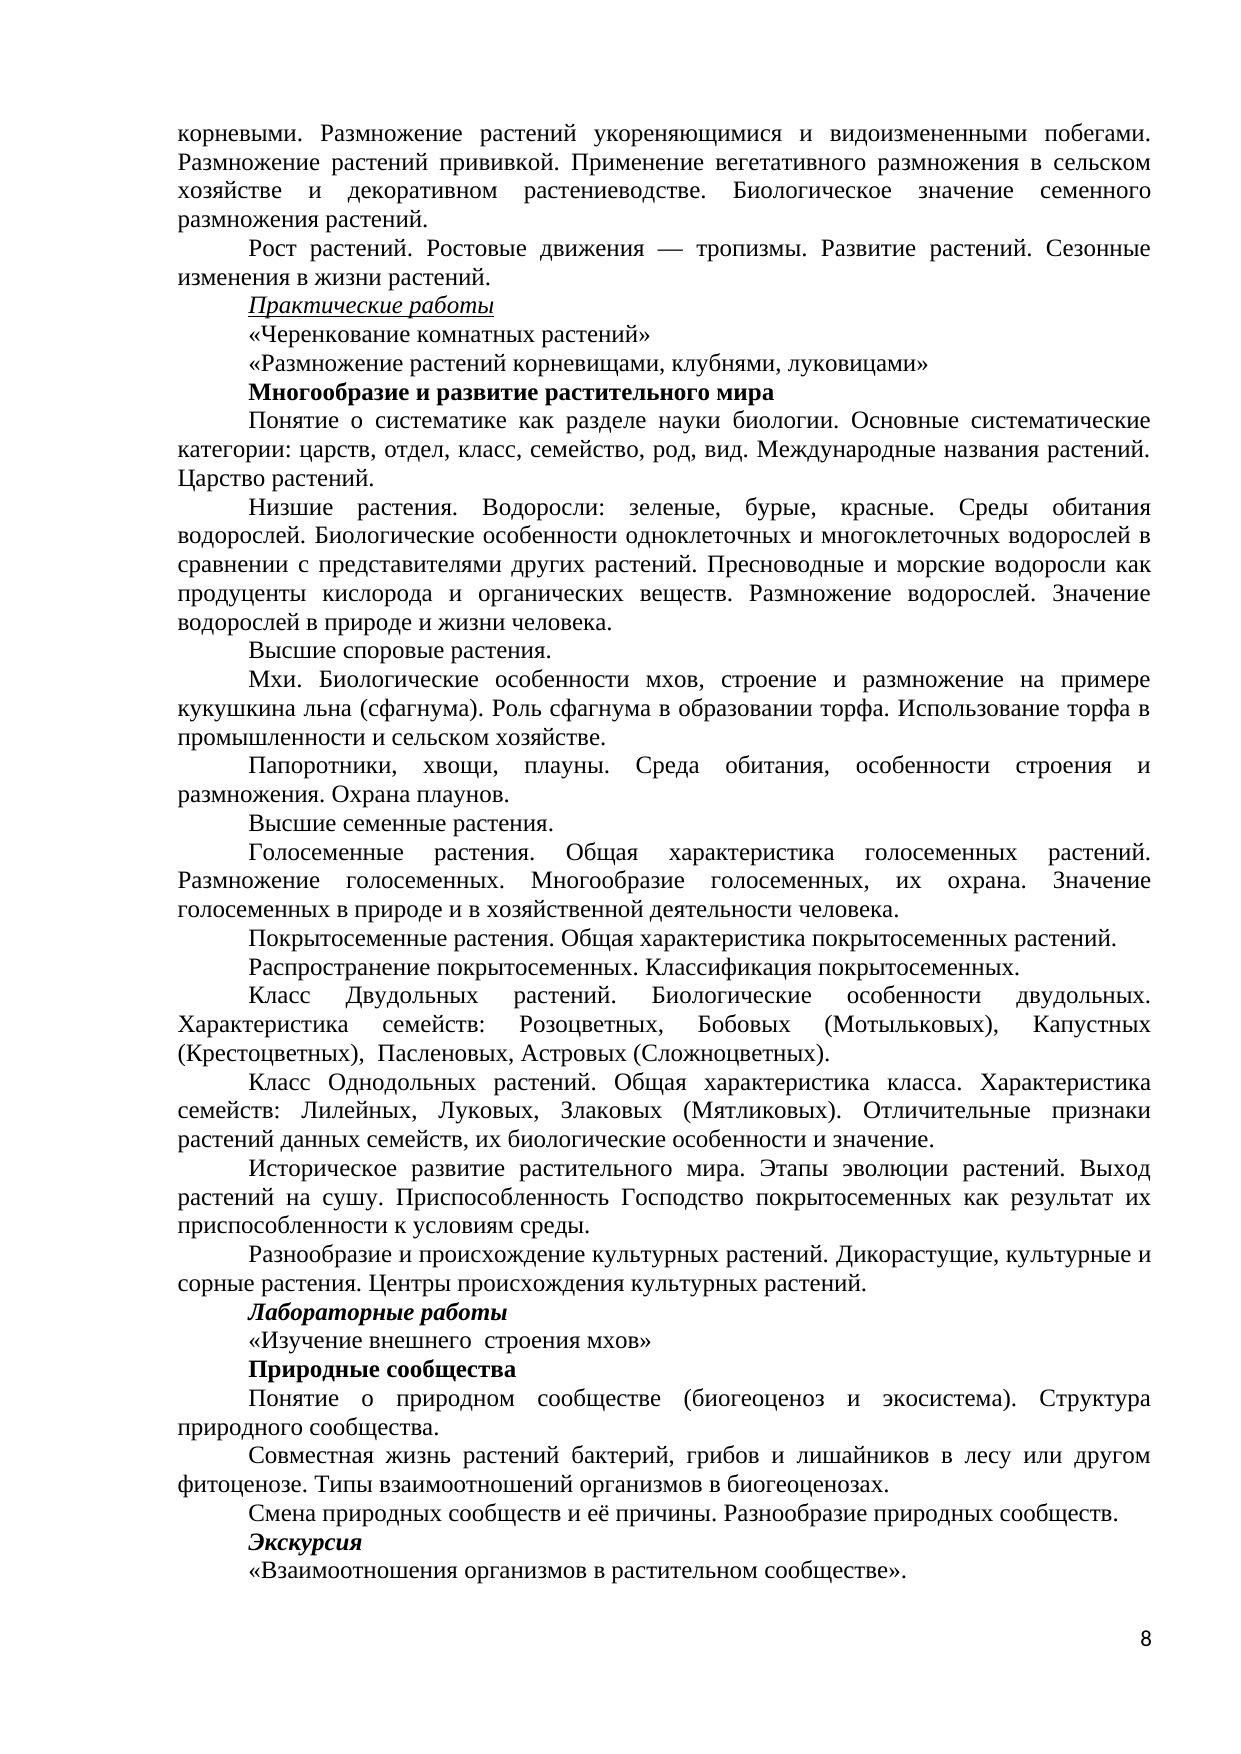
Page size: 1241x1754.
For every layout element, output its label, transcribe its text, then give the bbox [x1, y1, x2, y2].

text Лабораторные работы [177, 1297, 1152, 1326]
text Мхи. Биологические особенности мхов, строение и размножение на примере кукушкина льна (сфагнума). Роль сфагнума в образовании торфа. Использование торфа в промышленности и сельском хозяйстве. [177, 664, 1152, 751]
text Распространение покрытосеменных. Классификация покрытосеменных. [177, 952, 1152, 981]
text «Взаимоотношения организмов в растительном сообществе». [177, 1556, 1152, 1584]
text Высшие споровые растения. [177, 636, 1152, 664]
text Смена природных сообществ и её причины. Разнообразие природных сообществ. [177, 1498, 1152, 1527]
text «Черенкование комнатных растений» [177, 319, 1152, 348]
text Покрытосеменные растения. Общая характеристика покрытосеменных растений. [177, 923, 1152, 952]
text Понятие о систематике как разделе науки биологии. Основные систематические категории: царств, отдел, класс, семейство, род, вид. Международные названия растений. Царство растений. [177, 406, 1152, 492]
text Совместная жизнь растений бактерий, грибов и лишайников в лесу или другом фитоценозе. Типы взаимоотношений организмов в биогеоценозах. [177, 1441, 1152, 1498]
text Класс Однодольных растений. Общая характеристика класса. Характеристика семейств: Лилейных, Луковых, Злаковых (Мятликовых). Отличительные признаки растений данных семейств, их биологические особенности и значение. [177, 1067, 1152, 1153]
text Рост растений. Ростовые движения — тропизмы. Развитие растений. Сезонные изменения в жизни растений. [177, 233, 1152, 291]
text «Изучение внешнего строения мхов» [177, 1326, 1152, 1354]
text Класс Двудольных растений. Биологические особенности двудольных. Характеристика семейств: Розоцветных, Бобовых (Мотыльковых), Капустных (Крестоцветных), Пасленовых, Астровых (Сложноцветных). [177, 981, 1152, 1067]
text Голосеменные растения. Общая характеристика голосеменных растений. Размножение голосеменных. Многообразие голосеменных, их охрана. Значение голосеменных в природе и в хозяйственной деятельности человека. [177, 837, 1152, 923]
text Низшие растения. Водоросли: зеленые, бурые, красные. Среды обитания водорослей. Биологические особенности одноклеточных и многоклеточных водорослей в сравнении с представителями других растений. Пресноводные и морские водоросли как продуценты кислорода и органических веществ. Размножение водорослей. Значение водорослей в природе и жизни человека. [177, 492, 1152, 636]
text Высшие семенные растения. [177, 808, 1152, 837]
text Практические работы [177, 291, 1152, 319]
text Понятие о природном сообществе (биогеоценоз и экосистема). Структура природного сообщества. [177, 1383, 1152, 1441]
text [177, 118, 1152, 233]
text Экскурсия [177, 1527, 1152, 1556]
text Историческое развитие растительного мира. Этапы эволюции растений. Выход растений на сушу. Приспособленность Господство покрытосеменных как результат их приспособленности к условиям среды. [177, 1153, 1152, 1239]
text Многообразие и развитие растительного мира [177, 377, 1152, 406]
text Разнообразие и происхождение культурных растений. Дикорастущие, культурные и сорные растения. Центры происхождения культурных растений. [177, 1239, 1152, 1297]
text «Размножение растений корневищами, клубнями, луковицами» [177, 348, 1152, 377]
text Природные сообщества [177, 1354, 1152, 1383]
text Папоротники, хвощи, плауны. Среда обитания, особенности строения и размножения. Охрана плаунов. [177, 751, 1152, 808]
